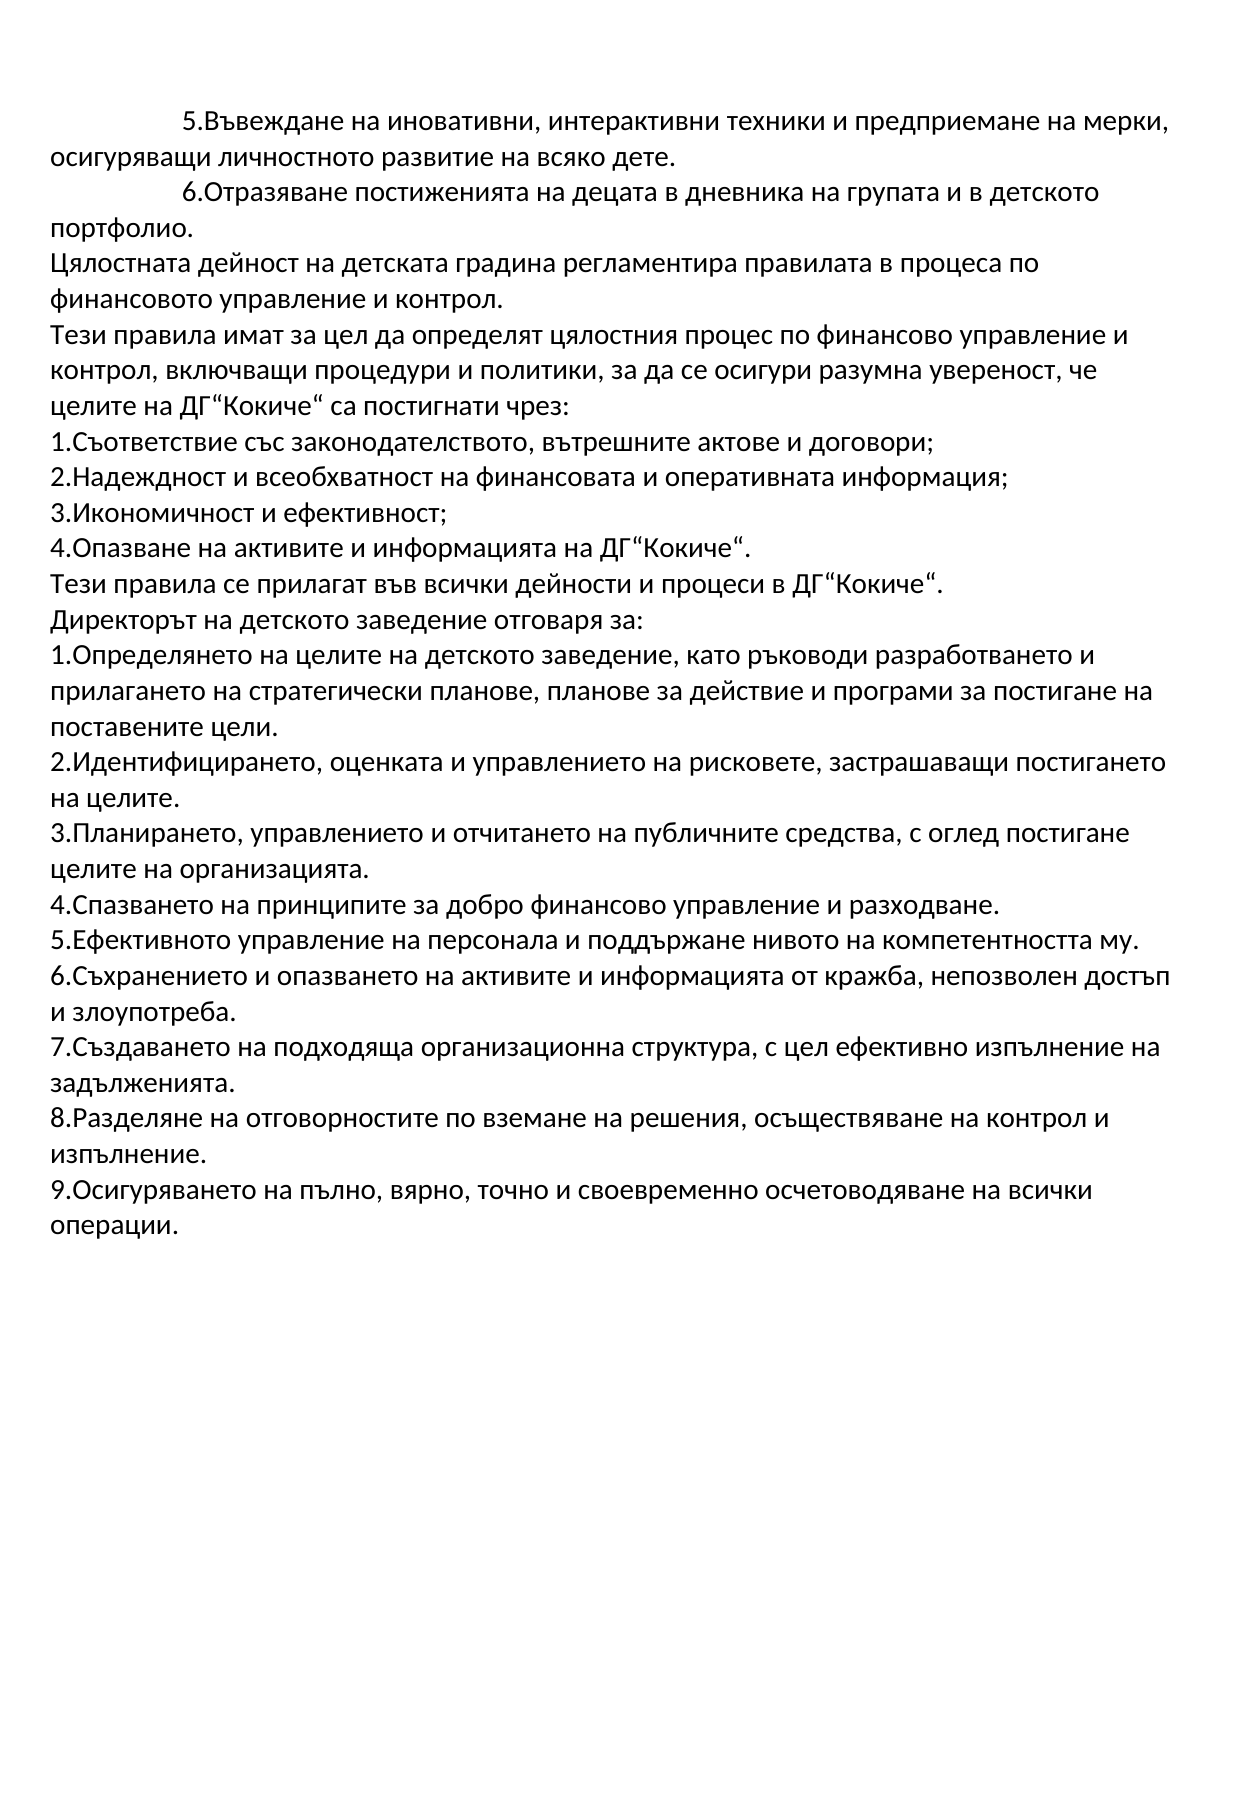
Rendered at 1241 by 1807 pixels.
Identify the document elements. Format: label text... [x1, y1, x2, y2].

text Тези правила се прилагат във всички дейности и процеси в ДГ“Кокиче“. [50, 565, 1190, 601]
text 2.Надеждност и всеобхватност на финансовата и оперативната информация; [50, 458, 1190, 494]
text 1.Определянето на целите на детското заведение, като ръководи разработването и прилагането на стратегически планове, планове за действие и програми за постигане на поставените цели. [50, 636, 1190, 743]
text 9.Осигуряването на пълно, вярно, точно и своевременно осчетоводяване на всички операции. [50, 1171, 1190, 1242]
text Цялостната дейност на детската градина регламентира правилата в процеса по финансовото управление и контрол. [50, 244, 1190, 316]
text 6.Отразяване постиженията на децата в дневника на групата и в детското портфолио. [50, 173, 1190, 244]
text 7.Създаването на подходяща организационна структура, с цел ефективно изпълнение на задълженията. [50, 1028, 1190, 1099]
text Директорът на детското заведение отговаря за: [50, 601, 1190, 636]
text 6.Съхранението и опазването на активите и информацията от кражба, непозволен достъп и злоупотреба. [50, 957, 1190, 1028]
text 4.Опазване на активите и информацията на ДГ“Кокиче“. [50, 529, 1190, 565]
text 3.Планирането, управлението и отчитането на публичните средства, с оглед постигане целите на организацията. [50, 814, 1190, 886]
text Тези правила имат за цел да определят цялостния процес по финансово управление и контрол, включващи процедури и политики, за да се осигури разумна увереност, че целите на ДГ“Кокиче“ са постигнати чрез: [50, 316, 1190, 423]
text 2.Идентифицирането, оценката и управлението на рисковете, застрашаващи постигането на целите. [50, 743, 1190, 814]
text 4.Спазването на принципите за добро финансово управление и разходване. [50, 886, 1190, 921]
text 5.Въвеждане на иновативни, интерактивни техники и предприемане на мерки, осигуряващи личностното развитие на всяко дете. [50, 102, 1190, 173]
text 1.Съответствие със законодателството, вътрешните актове и договори; [50, 423, 1190, 458]
text 3.Икономичност и ефективност; [50, 494, 1190, 529]
text 8.Разделяне на отговорностите по вземане на решения, осъществяване на контрол и изпълнение. [50, 1099, 1190, 1171]
text 5.Ефективното управление на персонала и поддържане нивото на компетентността му. [50, 921, 1190, 957]
